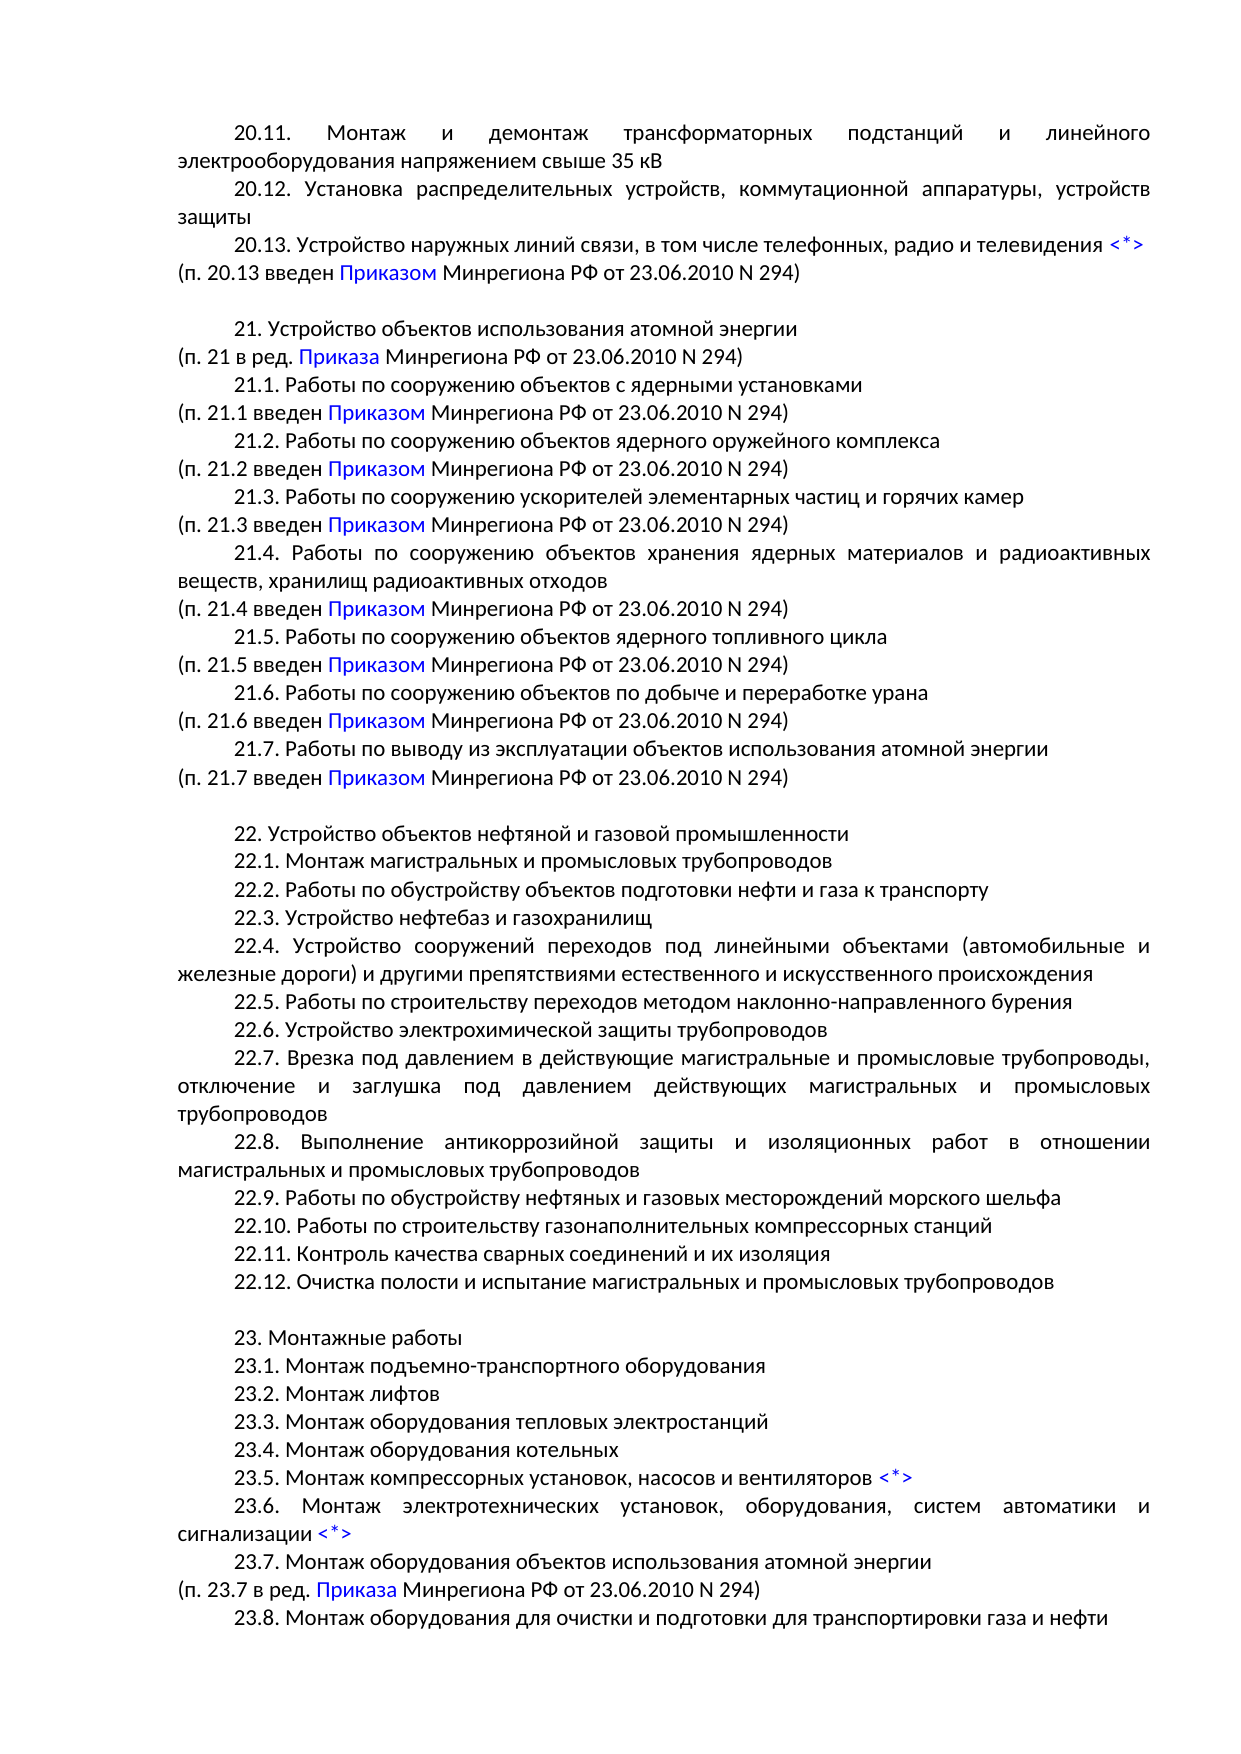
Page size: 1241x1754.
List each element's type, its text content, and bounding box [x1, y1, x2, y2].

text (п. 21.1 введен Приказом Минрегиона РФ от 23.06.2010 N 294) [177, 398, 1152, 426]
text 23.2. Монтаж лифтов [177, 1379, 1152, 1407]
text (п. 21.6 введен Приказом Минрегиона РФ от 23.06.2010 N 294) [177, 707, 1152, 734]
text (п. 21.5 введен Приказом Минрегиона РФ от 23.06.2010 N 294) [177, 651, 1152, 678]
text (п. 20.13 введен Приказом Минрегиона РФ от 23.06.2010 N 294) [177, 258, 1152, 286]
text 23.3. Монтаж оборудования тепловых электростанций [177, 1407, 1152, 1435]
text 22.5. Работы по строительству переходов методом наклонно-направленного бурения [177, 987, 1152, 1015]
text 22. Устройство объектов нефтяной и газовой промышленности [177, 819, 1152, 847]
text 20.11. Монтаж и демонтаж трансформаторных подстанций и линейного электрооборудования напряжением свыше 35 кВ [177, 118, 1152, 174]
text 23.7. Монтаж оборудования объектов использования атомной энергии [177, 1547, 1152, 1575]
text 21.2. Работы по сооружению объектов ядерного оружейного комплекса [177, 426, 1152, 454]
text (п. 21.4 введен Приказом Минрегиона РФ от 23.06.2010 N 294) [177, 594, 1152, 622]
text 22.6. Устройство электрохимической защиты трубопроводов [177, 1015, 1152, 1043]
text (п. 23.7 в ред. Приказа Минрегиона РФ от 23.06.2010 N 294) [177, 1575, 1152, 1603]
text 23.1. Монтаж подъемно-транспортного оборудования [177, 1351, 1152, 1379]
text 22.11. Контроль качества сварных соединений и их изоляция [177, 1239, 1152, 1267]
text 21.7. Работы по выводу из эксплуатации объектов использования атомной энергии [177, 734, 1152, 763]
text 23. Монтажные работы [177, 1323, 1152, 1351]
text (п. 21.3 введен Приказом Минрегиона РФ от 23.06.2010 N 294) [177, 510, 1152, 538]
text 22.9. Работы по обустройству нефтяных и газовых месторождений морского шельфа [177, 1183, 1152, 1211]
text 21.6. Работы по сооружению объектов по добыче и переработке урана [177, 678, 1152, 707]
text (п. 21.7 введен Приказом Минрегиона РФ от 23.06.2010 N 294) [177, 763, 1152, 791]
text 23.8. Монтаж оборудования для очистки и подготовки для транспортировки газа и нефти [177, 1603, 1152, 1631]
text 22.2. Работы по обустройству объектов подготовки нефти и газа к транспорту [177, 875, 1152, 903]
text 21.3. Работы по сооружению ускорителей элементарных частиц и горячих камер [177, 482, 1152, 510]
text 22.7. Врезка под давлением в действующие магистральные и промысловые трубопроводы, отключение и заглушка под давлением действующих магистральных и промысловых трубопроводов [177, 1043, 1152, 1127]
text 22.1. Монтаж магистральных и промысловых трубопроводов [177, 847, 1152, 875]
text 22.12. Очистка полости и испытание магистральных и промысловых трубопроводов [177, 1267, 1152, 1295]
text 21.1. Работы по сооружению объектов с ядерными установками [177, 370, 1152, 398]
text 22.4. Устройство сооружений переходов под линейными объектами (автомобильные и железные дороги) и другими препятствиями естественного и искусственного происхождения [177, 931, 1152, 987]
text 22.8. Выполнение антикоррозийной защиты и изоляционных работ в отношении магистральных и промысловых трубопроводов [177, 1127, 1152, 1183]
text 20.13. Устройство наружных линий связи, в том числе телефонных, радио и телевидения <*> [177, 230, 1152, 258]
text 23.4. Монтаж оборудования котельных [177, 1435, 1152, 1463]
text (п. 21 в ред. Приказа Минрегиона РФ от 23.06.2010 N 294) [177, 342, 1152, 370]
text 23.6. Монтаж электротехнических установок, оборудования, систем автоматики и сигнализации <*> [177, 1491, 1152, 1547]
text 21.5. Работы по сооружению объектов ядерного топливного цикла [177, 622, 1152, 651]
text 22.3. Устройство нефтебаз и газохранилищ [177, 903, 1152, 931]
text 21.4. Работы по сооружению объектов хранения ядерных материалов и радиоактивных веществ, хранилищ радиоактивных отходов [177, 538, 1152, 594]
text (п. 21.2 введен Приказом Минрегиона РФ от 23.06.2010 N 294) [177, 454, 1152, 482]
text 20.12. Установка распределительных устройств, коммутационной аппаратуры, устройств защиты [177, 174, 1152, 230]
text 22.10. Работы по строительству газонаполнительных компрессорных станций [177, 1211, 1152, 1239]
text 21. Устройство объектов использования атомной энергии [177, 314, 1152, 342]
text 23.5. Монтаж компрессорных установок, насосов и вентиляторов <*> [177, 1463, 1152, 1491]
